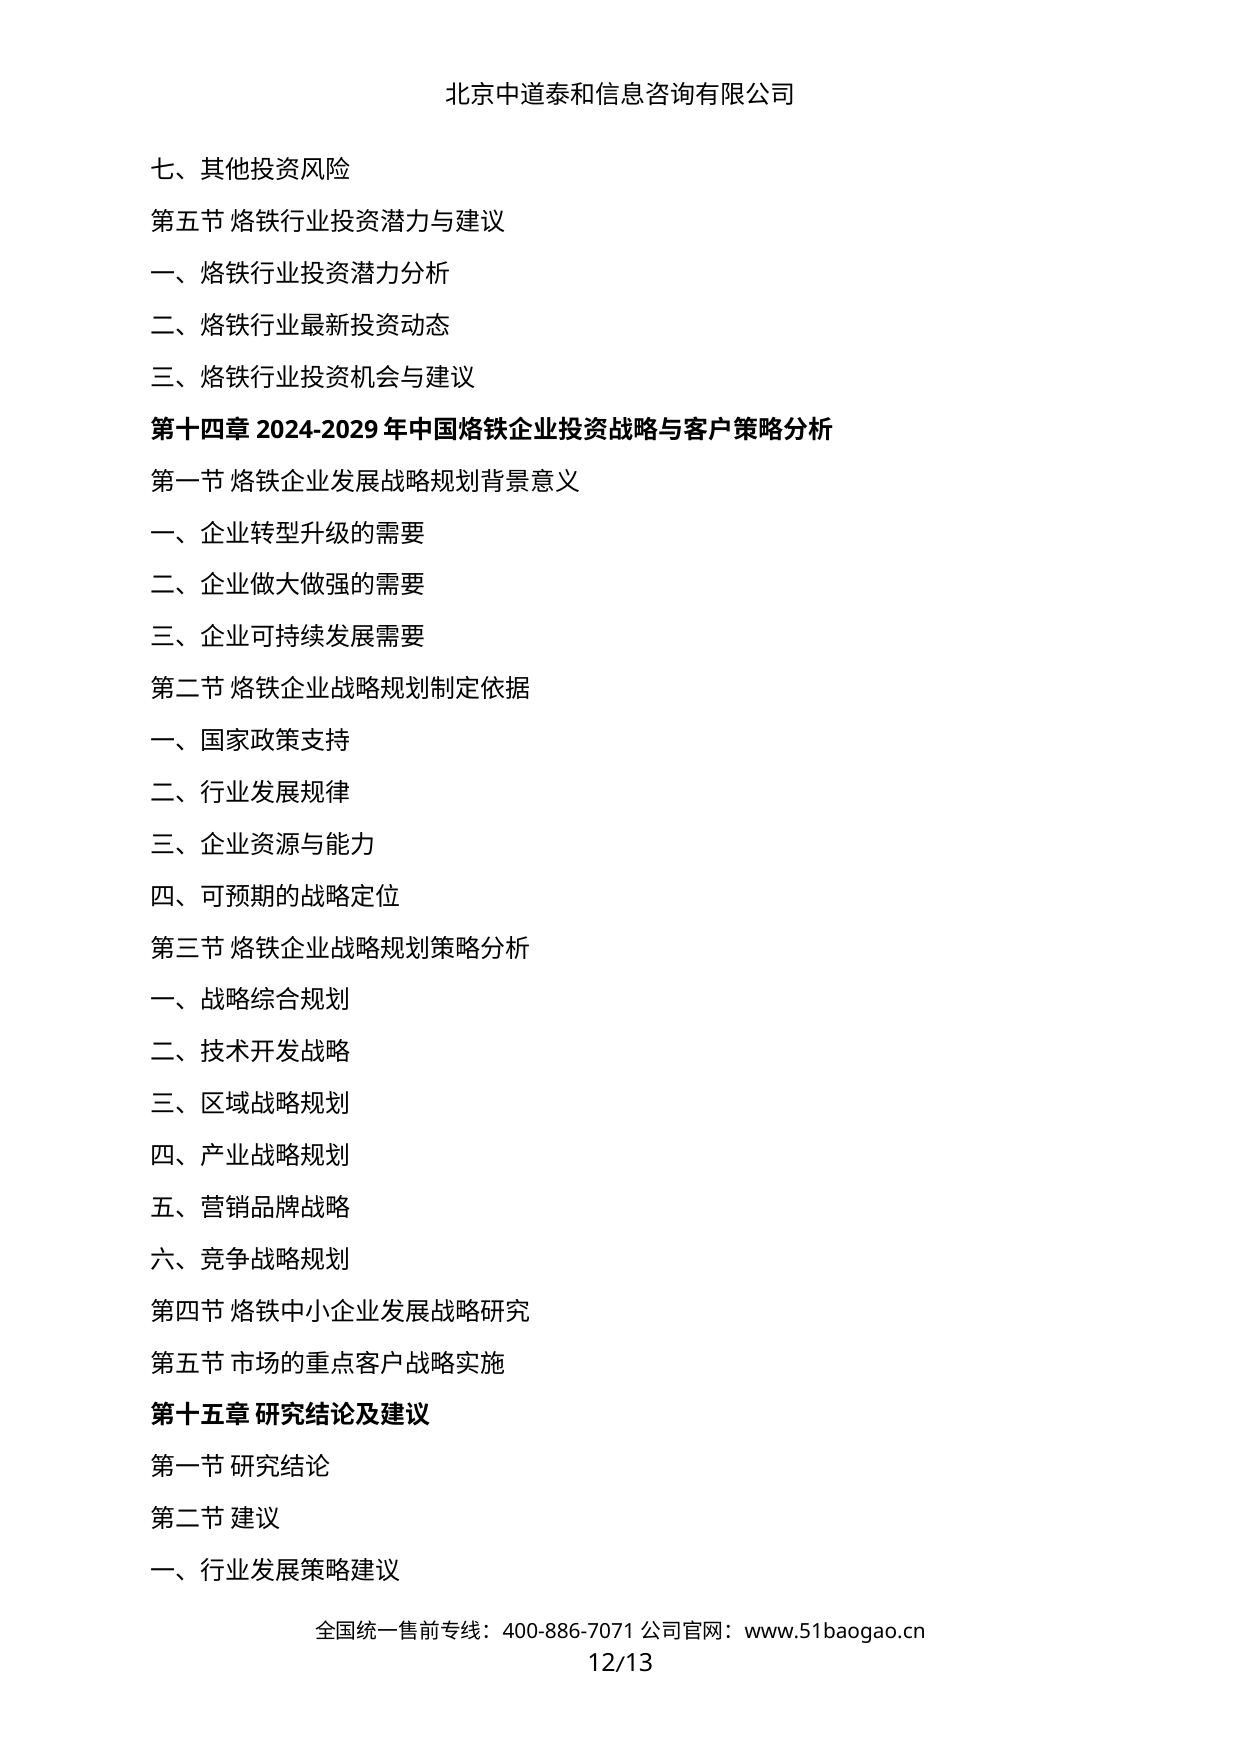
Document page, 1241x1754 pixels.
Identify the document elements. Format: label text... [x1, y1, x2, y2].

text 第十四章 2024-2029年中国烙铁企业投资战略与客户策略分析 [150, 409, 1090, 446]
text 第一节 研究结论 [150, 1447, 1090, 1483]
text 二、行业发展规律 [150, 772, 1090, 809]
text 一、国家政策支持 [150, 721, 1090, 757]
text 四、可预期的战略定位 [150, 876, 1090, 912]
text 一、企业转型升级的需要 [150, 513, 1090, 549]
text 第五节 市场的重点客户战略实施 [150, 1343, 1090, 1379]
text 二、烙铁行业最新投资动态 [150, 306, 1090, 342]
text 七、其他投资风险 [150, 150, 1090, 186]
text 一、烙铁行业投资潜力分析 [150, 254, 1090, 290]
text 三、企业可持续发展需要 [150, 617, 1090, 653]
text 二、企业做大做强的需要 [150, 565, 1090, 601]
text 一、行业发展策略建议 [150, 1551, 1090, 1587]
text 第四节 烙铁中小企业发展战略研究 [150, 1291, 1090, 1327]
text 二、技术开发战略 [150, 1032, 1090, 1068]
text 第十五章 研究结论及建议 [150, 1395, 1090, 1431]
text 三、企业资源与能力 [150, 824, 1090, 861]
text 第二节 烙铁企业战略规划制定依据 [150, 669, 1090, 705]
text 一、战略综合规划 [150, 980, 1090, 1016]
text 第二节 建议 [150, 1499, 1090, 1535]
text 五、营销品牌战略 [150, 1187, 1090, 1224]
text 六、竞争战略规划 [150, 1239, 1090, 1276]
text 三、烙铁行业投资机会与建议 [150, 357, 1090, 394]
text 三、区域战略规划 [150, 1084, 1090, 1120]
text 第三节 烙铁企业战略规划策略分析 [150, 928, 1090, 964]
text 第五节 烙铁行业投资潜力与建议 [150, 202, 1090, 238]
text 第一节 烙铁企业发展战略规划背景意义 [150, 461, 1090, 497]
text 四、产业战略规划 [150, 1136, 1090, 1172]
